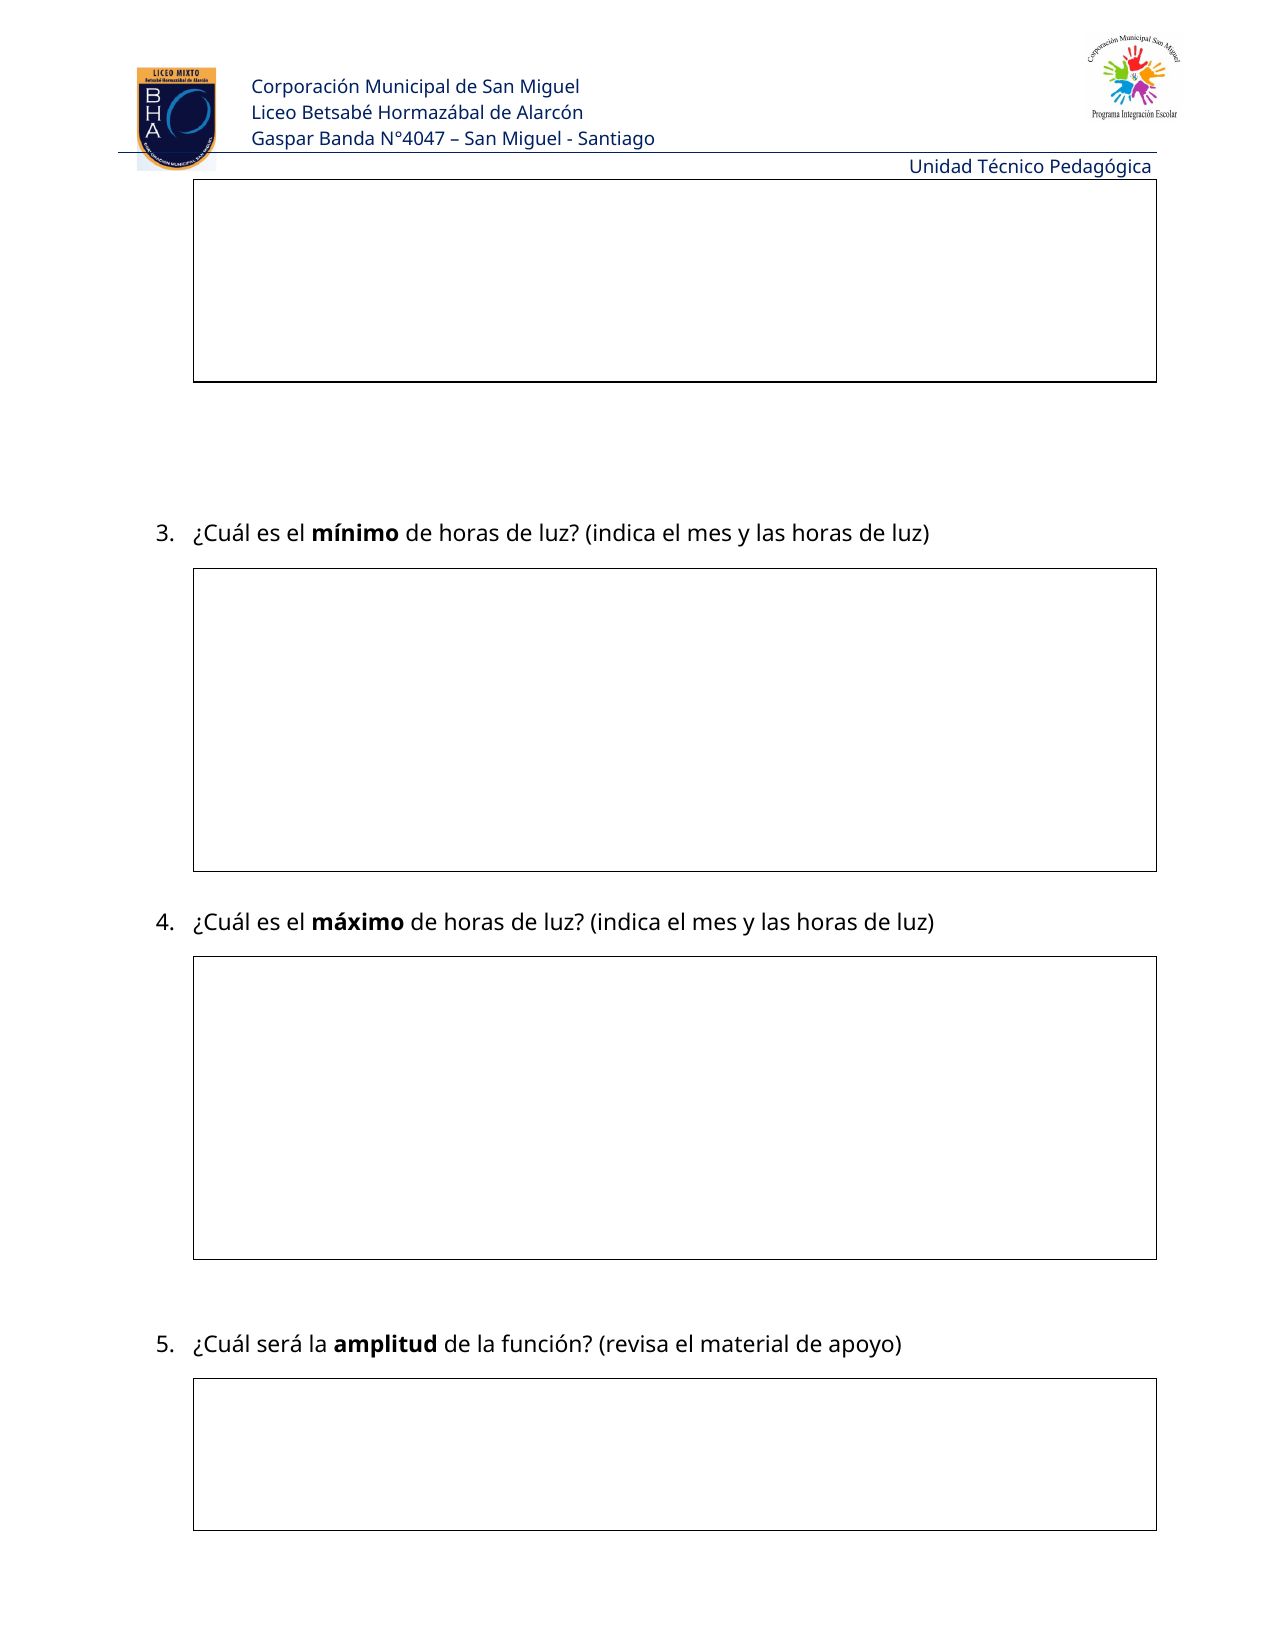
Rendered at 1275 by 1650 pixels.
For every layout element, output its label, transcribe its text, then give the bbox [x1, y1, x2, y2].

picture [136, 153, 217, 171]
picture [1084, 31, 1183, 122]
list ¿Cuál será la amplitud de la función? (revisa el material de apoyo) [156, 1328, 1157, 1359]
table_header [194, 180, 1156, 381]
table_header [194, 1379, 1156, 1530]
table_header [194, 569, 1156, 871]
list ¿Cuál es el máximo de horas de luz? (indica el mes y las horas de luz) [156, 906, 1157, 937]
table_header [194, 957, 1156, 1259]
list ¿Cuál es el mínimo de horas de luz? (indica el mes y las horas de luz) [156, 517, 1157, 549]
picture [136, 67, 217, 152]
